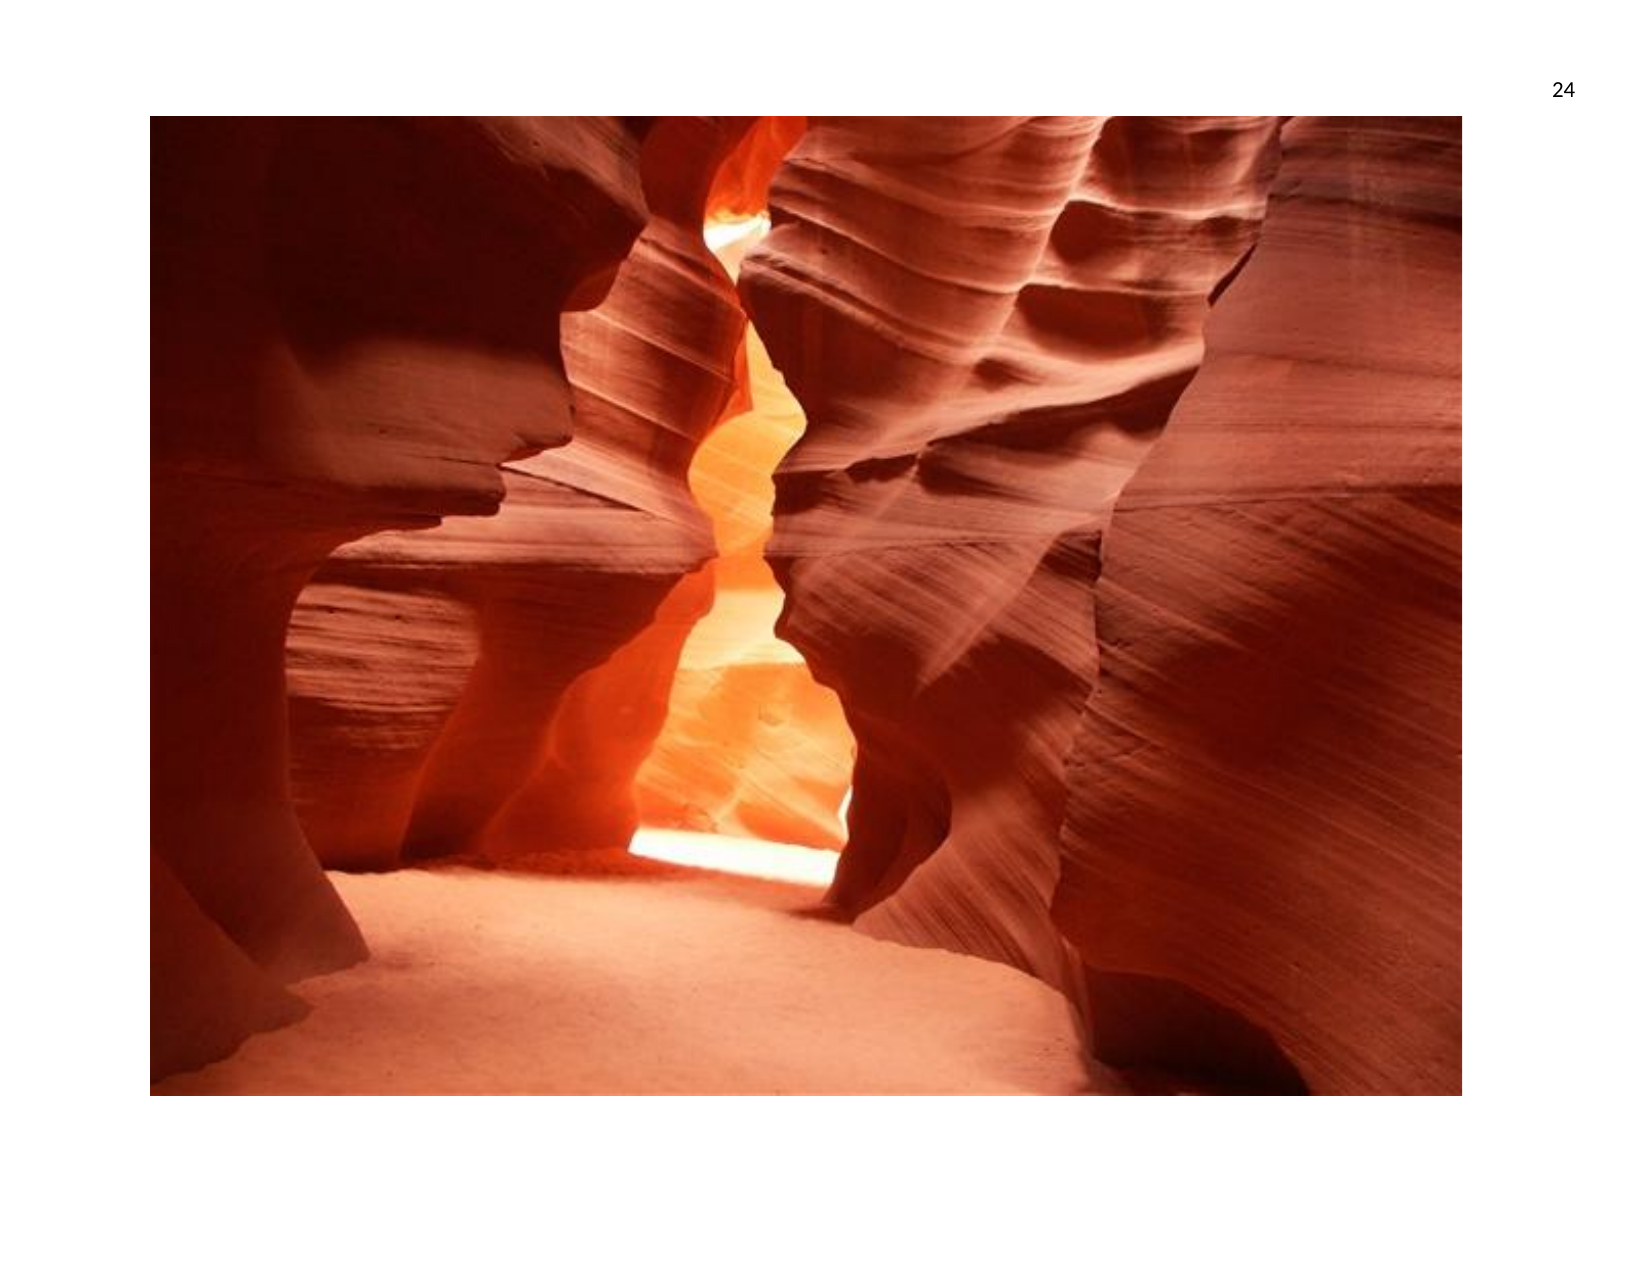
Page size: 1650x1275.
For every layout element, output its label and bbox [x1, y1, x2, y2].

picture [150, 116, 1463, 1096]
